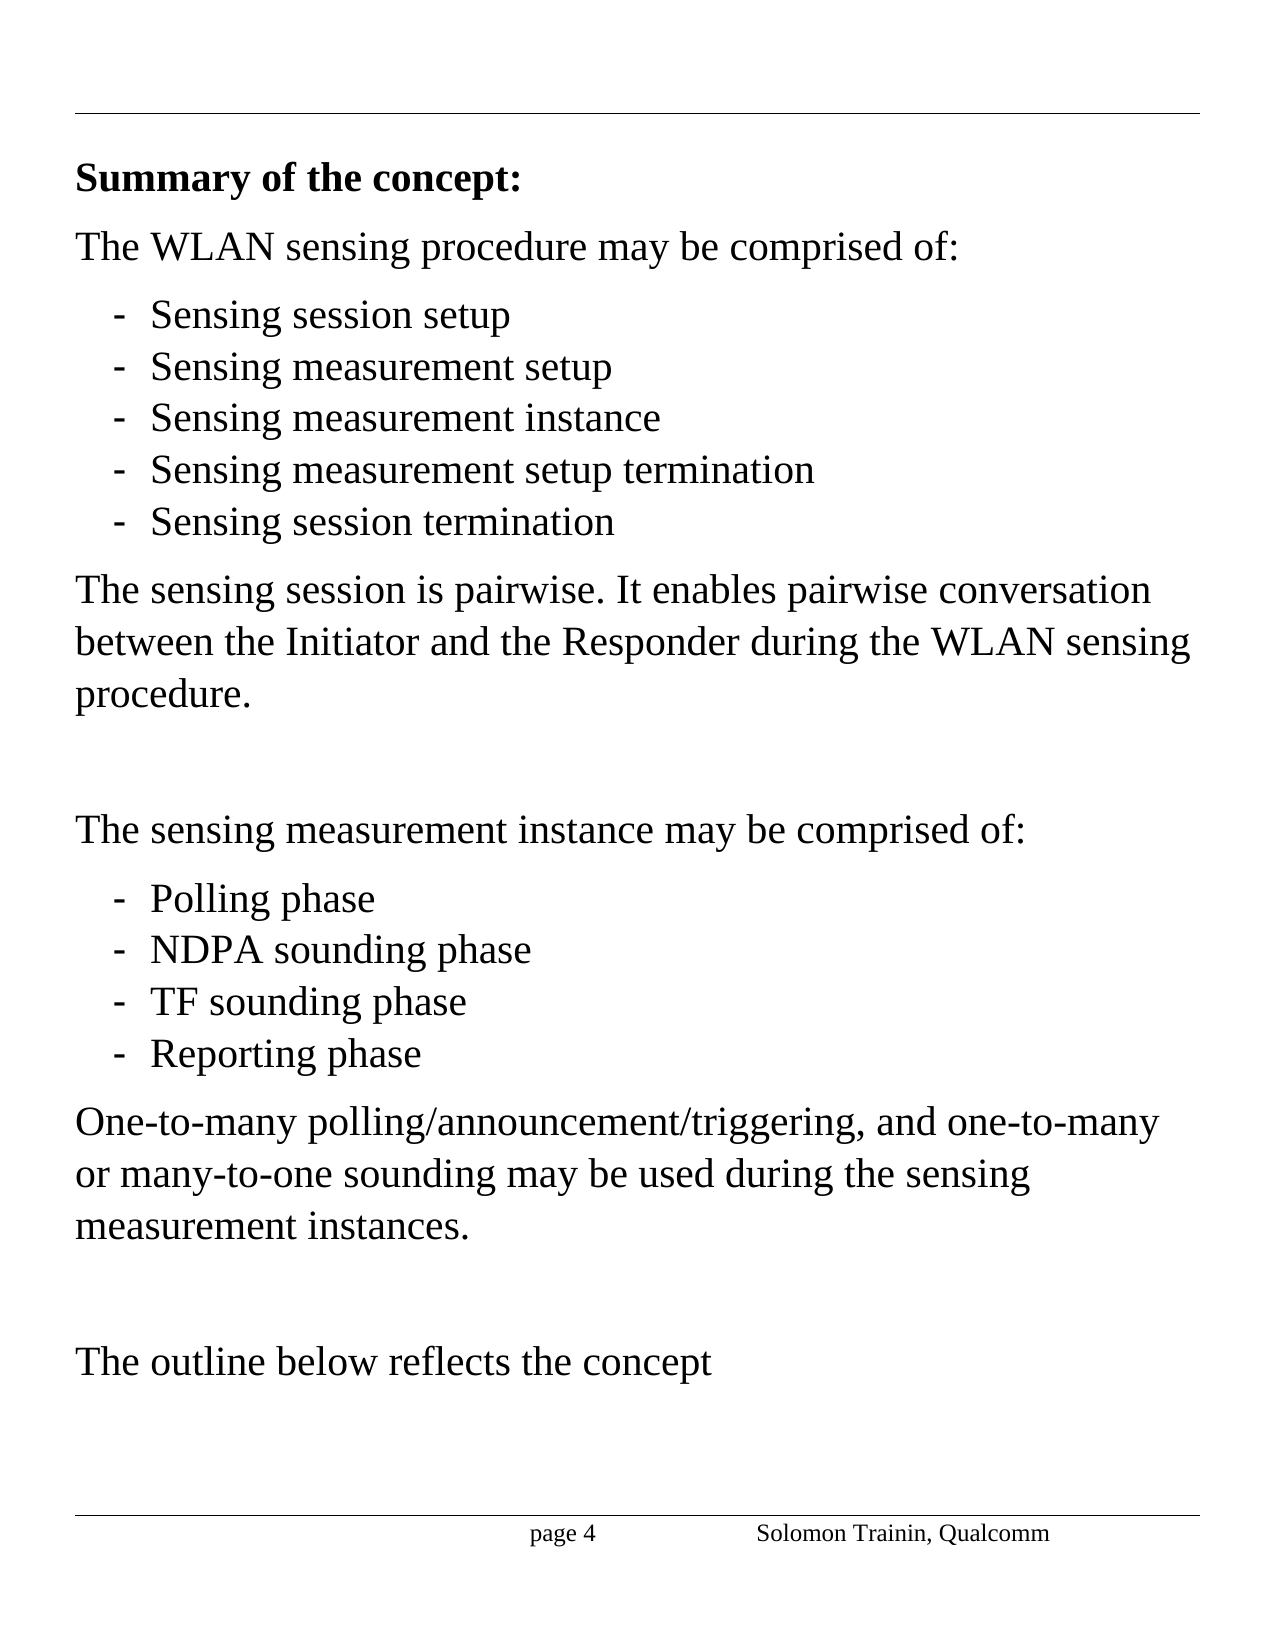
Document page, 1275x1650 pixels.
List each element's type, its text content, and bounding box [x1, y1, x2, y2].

text The outline below reflects the concept [75, 1337, 1200, 1385]
list Sensing measurement setup termination [112, 444, 1200, 493]
text One-to-many polling/announcement/triggering, and one-to-many or many-to-one sounding may be used during the sensing measurement instances. [75, 1097, 1200, 1248]
text The sensing measurement instance may be comprised of: [75, 805, 1200, 853]
list Polling phase [112, 873, 1200, 921]
list Reporting phase [112, 1028, 1200, 1076]
text The sensing session is pairwise. It enables pairwise conversation between the Initiator and the Responder during the WLAN sensing procedure. [75, 565, 1200, 716]
list NDPA sounding phase [112, 925, 1200, 973]
list Sensing session termination [112, 496, 1200, 544]
list Sensing measurement setup [112, 341, 1200, 389]
list Sensing session setup [112, 289, 1200, 337]
list Sensing measurement instance [112, 393, 1200, 441]
text Summary of the concept: [75, 153, 1200, 201]
text The WLAN sensing procedure may be comprised of: [75, 221, 1200, 269]
list TF sounding phase [112, 977, 1200, 1025]
